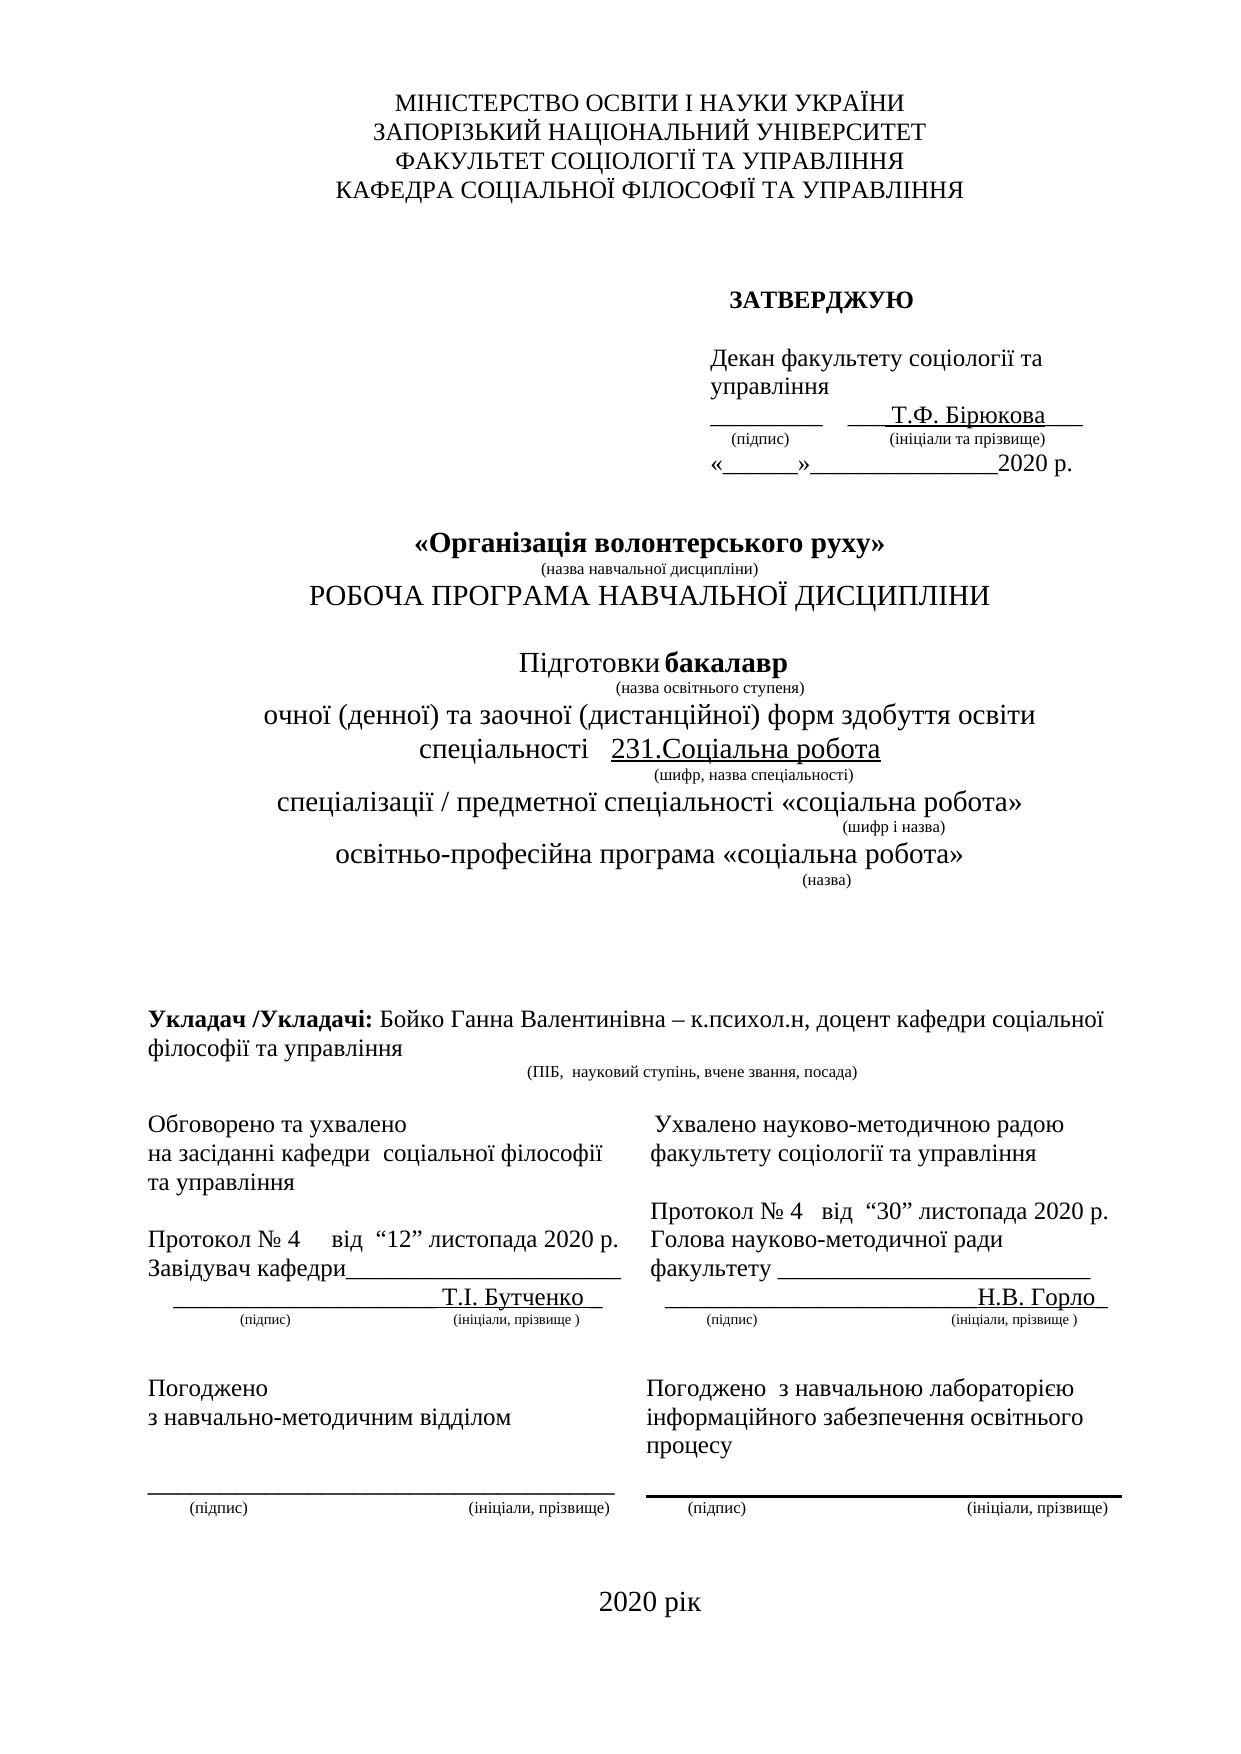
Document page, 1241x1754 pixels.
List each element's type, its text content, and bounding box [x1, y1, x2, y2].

table_header Обговорено та ухвалено на засіданні кафедри соціальної філософії та управління Протокол № 4 від “ листопада 2020 р. Завідувач кафедри______________________ _____________________ Т.І. Бутченко _ (підпис) (ініціали, прізвище ) [136, 1110, 639, 1339]
text МІНІСТЕРСТВО ОСВІТИ І НАУКИ УКРАЇНИ [148, 88, 1152, 117]
text (ПІБ, науковий ступінь, вчене звання, посада) [148, 1062, 1152, 1081]
text (назва навчальної дисципліни) [148, 558, 1152, 578]
text «Організація волонтерського руху» [148, 525, 1152, 558]
text (підпис) (ініціали та прізвище) [710, 429, 1152, 448]
text (назва освітнього ступеня) [148, 678, 1152, 697]
table_header Погоджено з навчальною лабораторією інформаційного забезпечення освітнього процесу (підпис) (ініціали, прізвище) [635, 1373, 1133, 1550]
text _________ ___ Т.Ф. Бірюкова___ [710, 400, 1152, 429]
text ЗАТВЕРДЖУЮ [148, 285, 1152, 314]
text Кафедра СОЦІАЛЬНОЇ ФІЛОСОФІЇ ТА УПРАВЛІННЯ [148, 175, 1152, 203]
text освітньо-професійна програма «соціальна робота» [148, 836, 1152, 870]
text «______»_______________2020 р. [148, 448, 1152, 477]
text очної (денної) та заочної (дистанційної) форм здобуття освіти [148, 697, 1152, 731]
text спеціальності 231.Соціальна робота [148, 731, 1152, 764]
text 2020 рік [148, 1584, 1152, 1617]
table_header Ухвалено науково-методичною радою факультету соціології та управління Протокол № 4 від “ листопада 2020 р. Голова науково-методичної ради факультету _________________________ _________________________Н.В. Горло_ (підпис) (ініціали, прізвище ) [639, 1110, 1133, 1339]
text (назва) [148, 870, 1152, 889]
text Підготовки бакалавр [148, 645, 1152, 678]
text Декан факультету соціології та управління [710, 343, 1152, 400]
text РОБОЧА ПРОГРАМА НАВЧАЛЬНОЇ ДИСЦИПЛІНИ [148, 578, 1152, 611]
table_header Погоджено з навчально-методичним відділом ________________________________ (підпис) (ініціали, прізвище) [136, 1373, 635, 1550]
text (шифр, назва спеціальності) [148, 764, 1152, 784]
text (шифр і назва) [148, 817, 1152, 836]
text ЗАПОРІЗЬКИЙ НАЦІОНАЛЬНИЙ УНІВЕРСИТЕТ [148, 117, 1152, 146]
text Укладач /Укладачі: Бойко Ганна Валентинівна – к.психол.н, доцент кафедри соціальної філософії та управління [148, 1004, 1152, 1062]
text спеціалізації / предметної спеціальності «соціальна робота» [148, 784, 1152, 817]
text Факультет соціології та управління [148, 146, 1152, 175]
